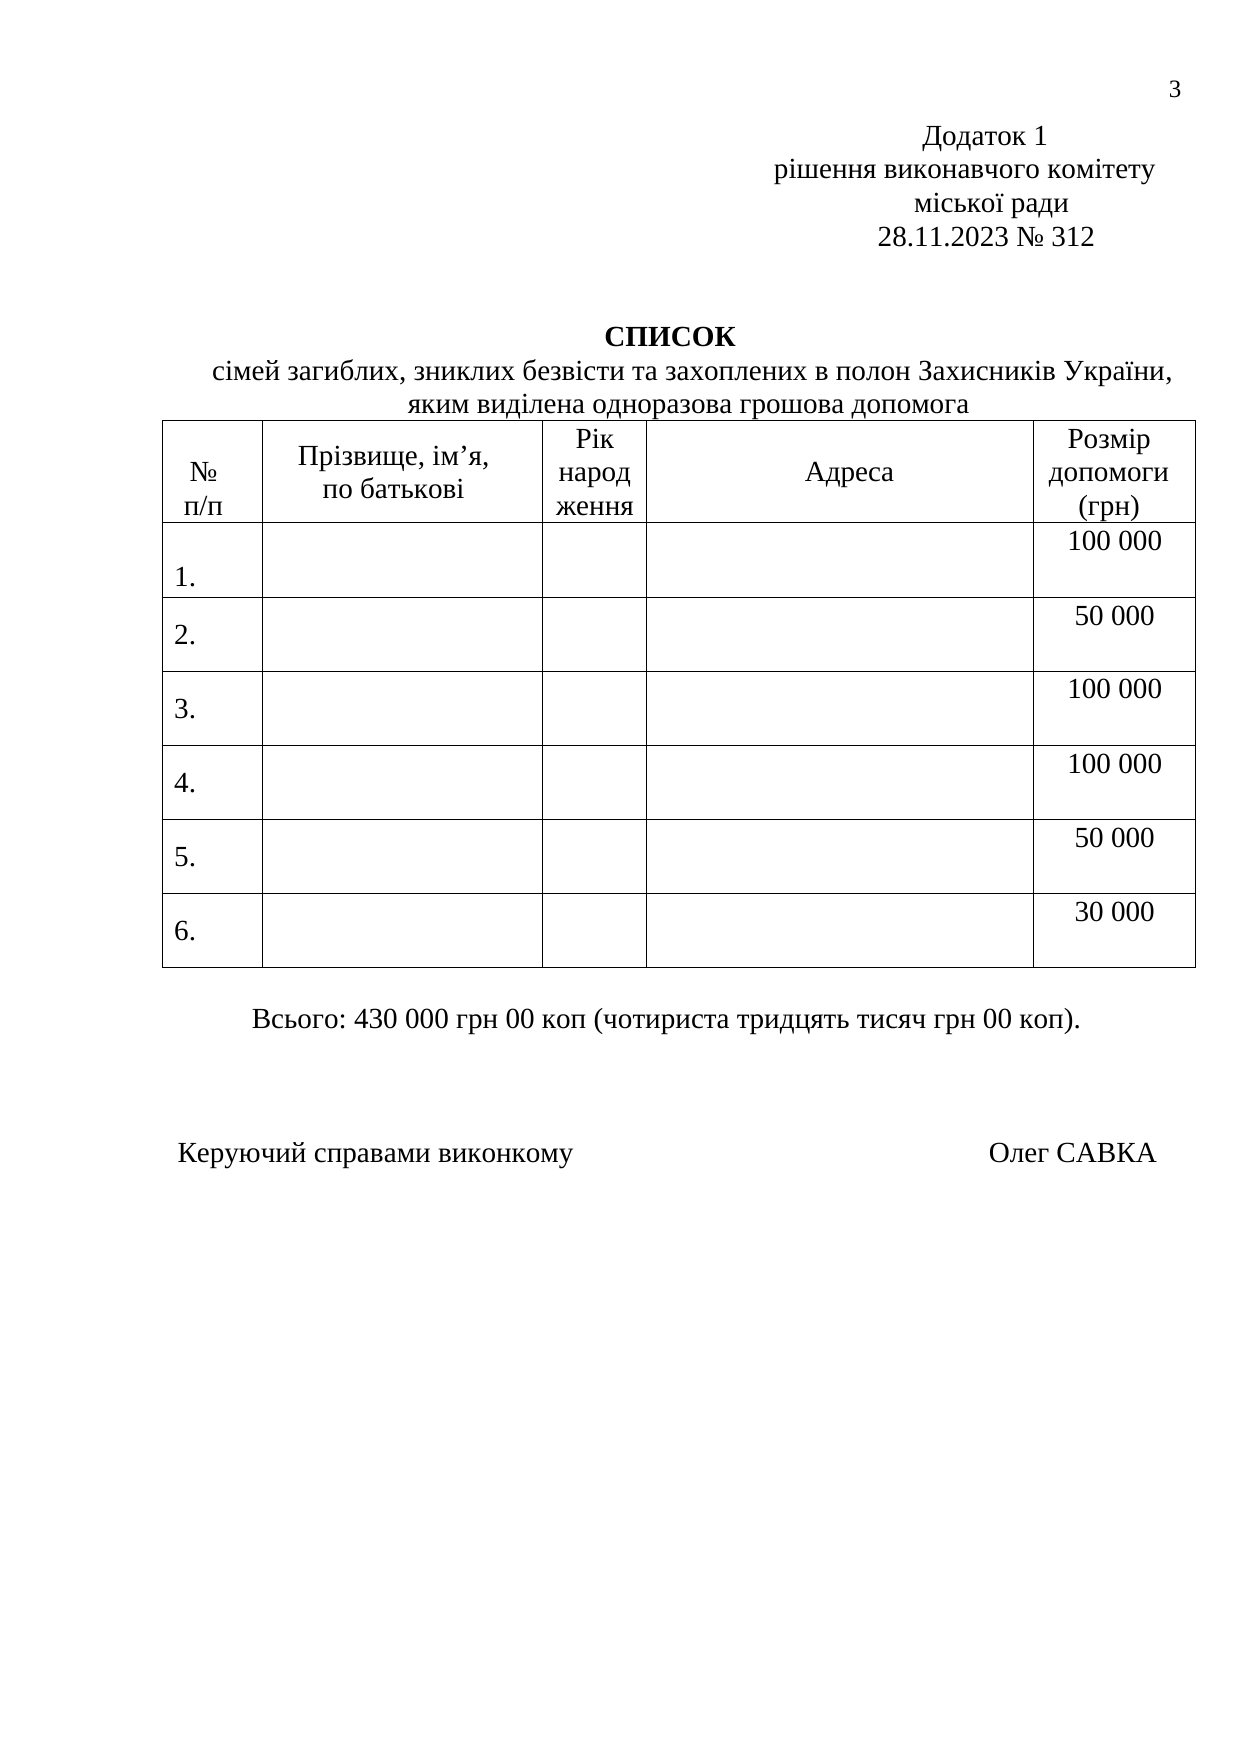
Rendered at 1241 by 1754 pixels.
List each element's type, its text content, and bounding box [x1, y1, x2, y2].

table_cell [263, 523, 542, 597]
table_cell [543, 746, 646, 819]
table_cell [543, 894, 646, 967]
table_cell 50 000 [1034, 598, 1195, 671]
table_cell [647, 746, 1033, 819]
table_header Адреса [647, 421, 1033, 522]
table_cell [647, 820, 1033, 893]
text СПИСОК [177, 319, 1162, 353]
table_cell [543, 672, 646, 745]
table_cell [263, 598, 542, 671]
text 28.11.2023 № 312 [797, 219, 1181, 252]
table_cell [647, 672, 1033, 745]
text Додаток 1 [797, 118, 1181, 152]
table_header Розмір допомоги (грн) [1034, 421, 1195, 522]
table_cell 3. [163, 672, 262, 745]
table_cell 100 000 [1034, 746, 1195, 819]
table_cell [647, 598, 1033, 671]
table_cell 100 000 [1034, 672, 1195, 745]
table_cell [647, 894, 1033, 967]
table_cell 6. [163, 894, 262, 967]
table_cell [543, 820, 646, 893]
table_header № п/п [163, 421, 262, 522]
table_cell [647, 523, 1033, 597]
table_cell 30 000 [1034, 894, 1195, 967]
text сімей загиблих, зниклих безвісти та захоплених в полон Захисників України, яким виділена одноразова грошова допомога [196, 353, 1181, 420]
table_cell 50 000 [1034, 820, 1195, 893]
table_cell 2. [163, 598, 262, 671]
table_header Рік народження [543, 421, 646, 522]
table_cell 1. [163, 523, 262, 597]
table_cell 4. [163, 746, 262, 819]
text Всього: 430 000 грн 00 коп (чотириста тридцять тисяч грн 00 коп). [133, 1001, 1200, 1035]
table_cell 100 000 [1034, 523, 1195, 597]
table_cell 5. [163, 820, 262, 893]
table_cell [263, 672, 542, 745]
table_cell [543, 598, 646, 671]
table_header Прізвище, ім’я, по батькові [263, 421, 542, 522]
table_cell [263, 894, 542, 967]
table_cell [263, 820, 542, 893]
text міської ради [177, 185, 1181, 219]
table_cell [543, 523, 646, 597]
text рішення виконавчого комітету [177, 152, 1181, 185]
text Керуючий справами виконкому Олег САВКА [177, 1136, 1181, 1169]
table_cell [263, 746, 542, 819]
